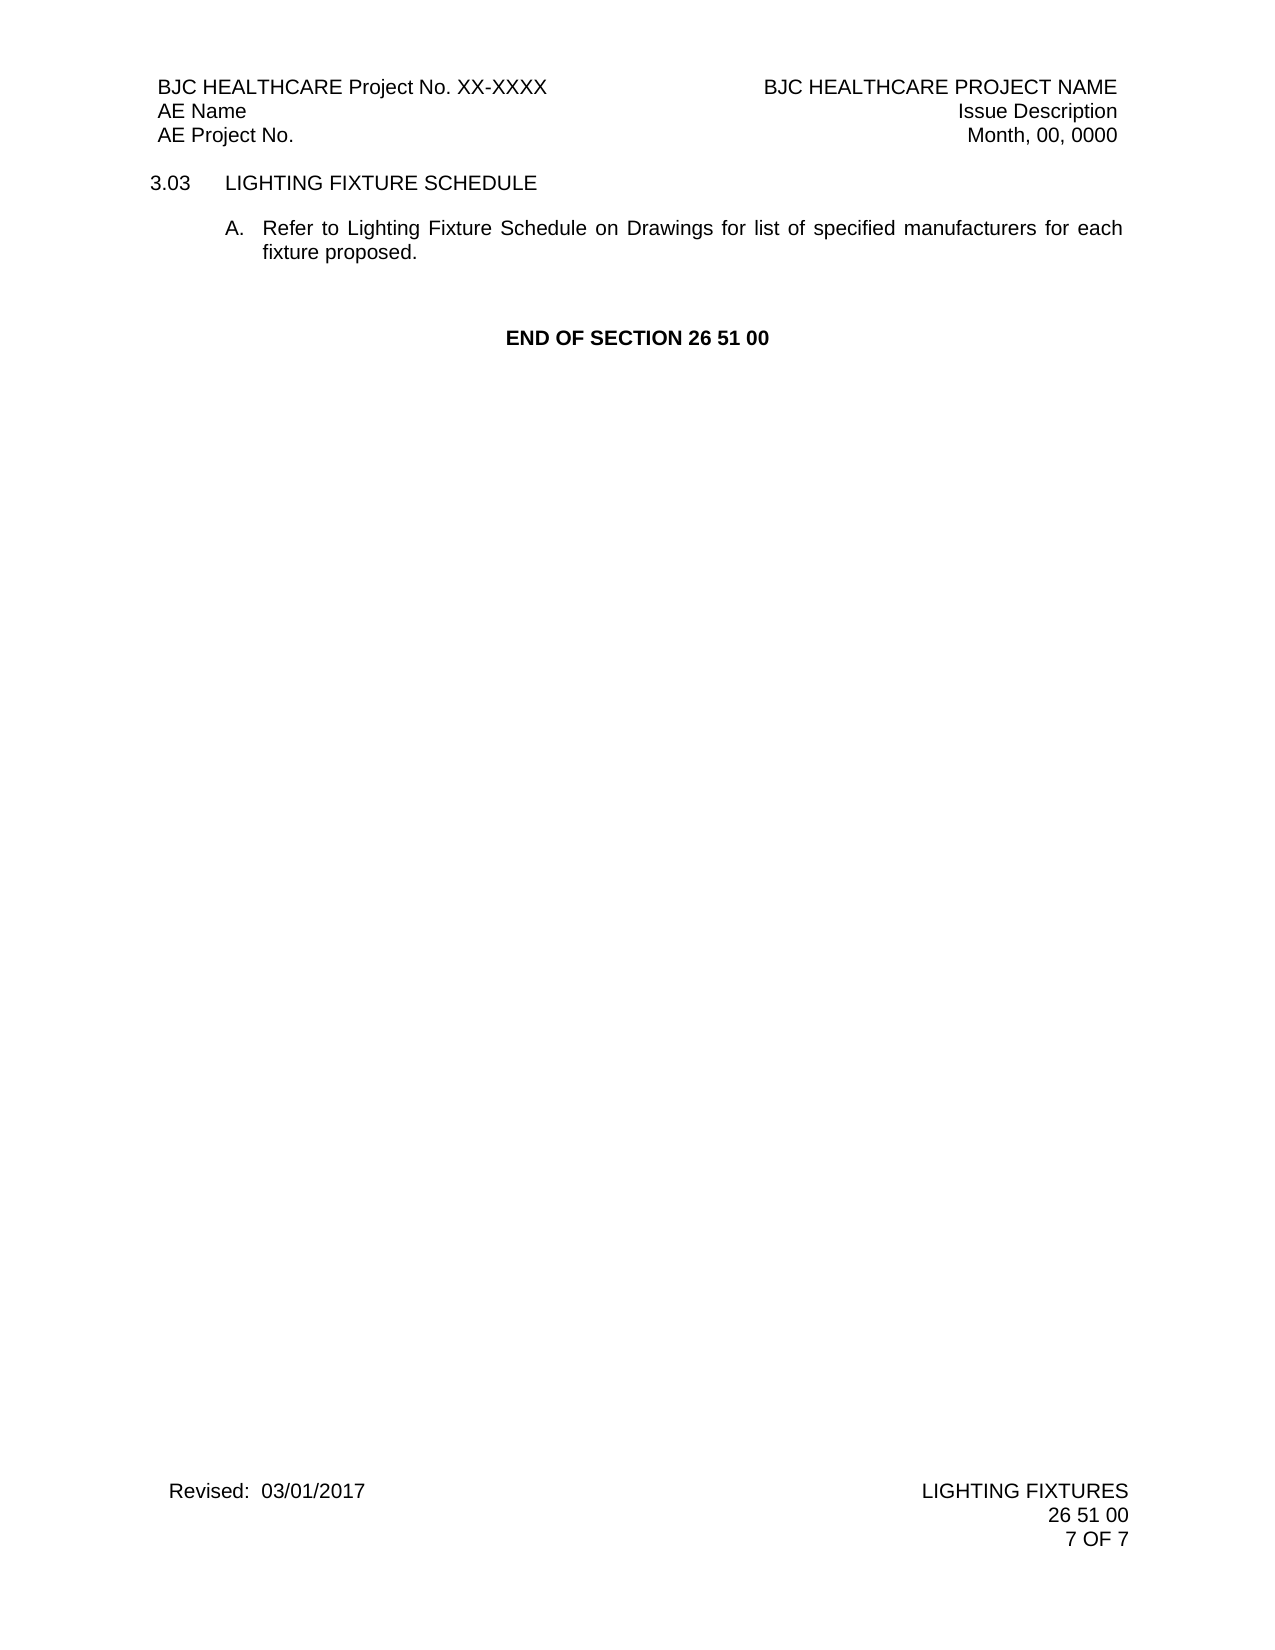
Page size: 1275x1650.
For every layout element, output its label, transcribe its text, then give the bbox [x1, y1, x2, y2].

text END OF SECTION 26 51 00 [150, 326, 1125, 350]
text LIGHTING FIXTURE SCHEDULE [150, 171, 1125, 195]
text Refer to Lighting Fixture Schedule on Drawings for list of specified manufacturers for each fixture proposed. [225, 216, 1125, 263]
